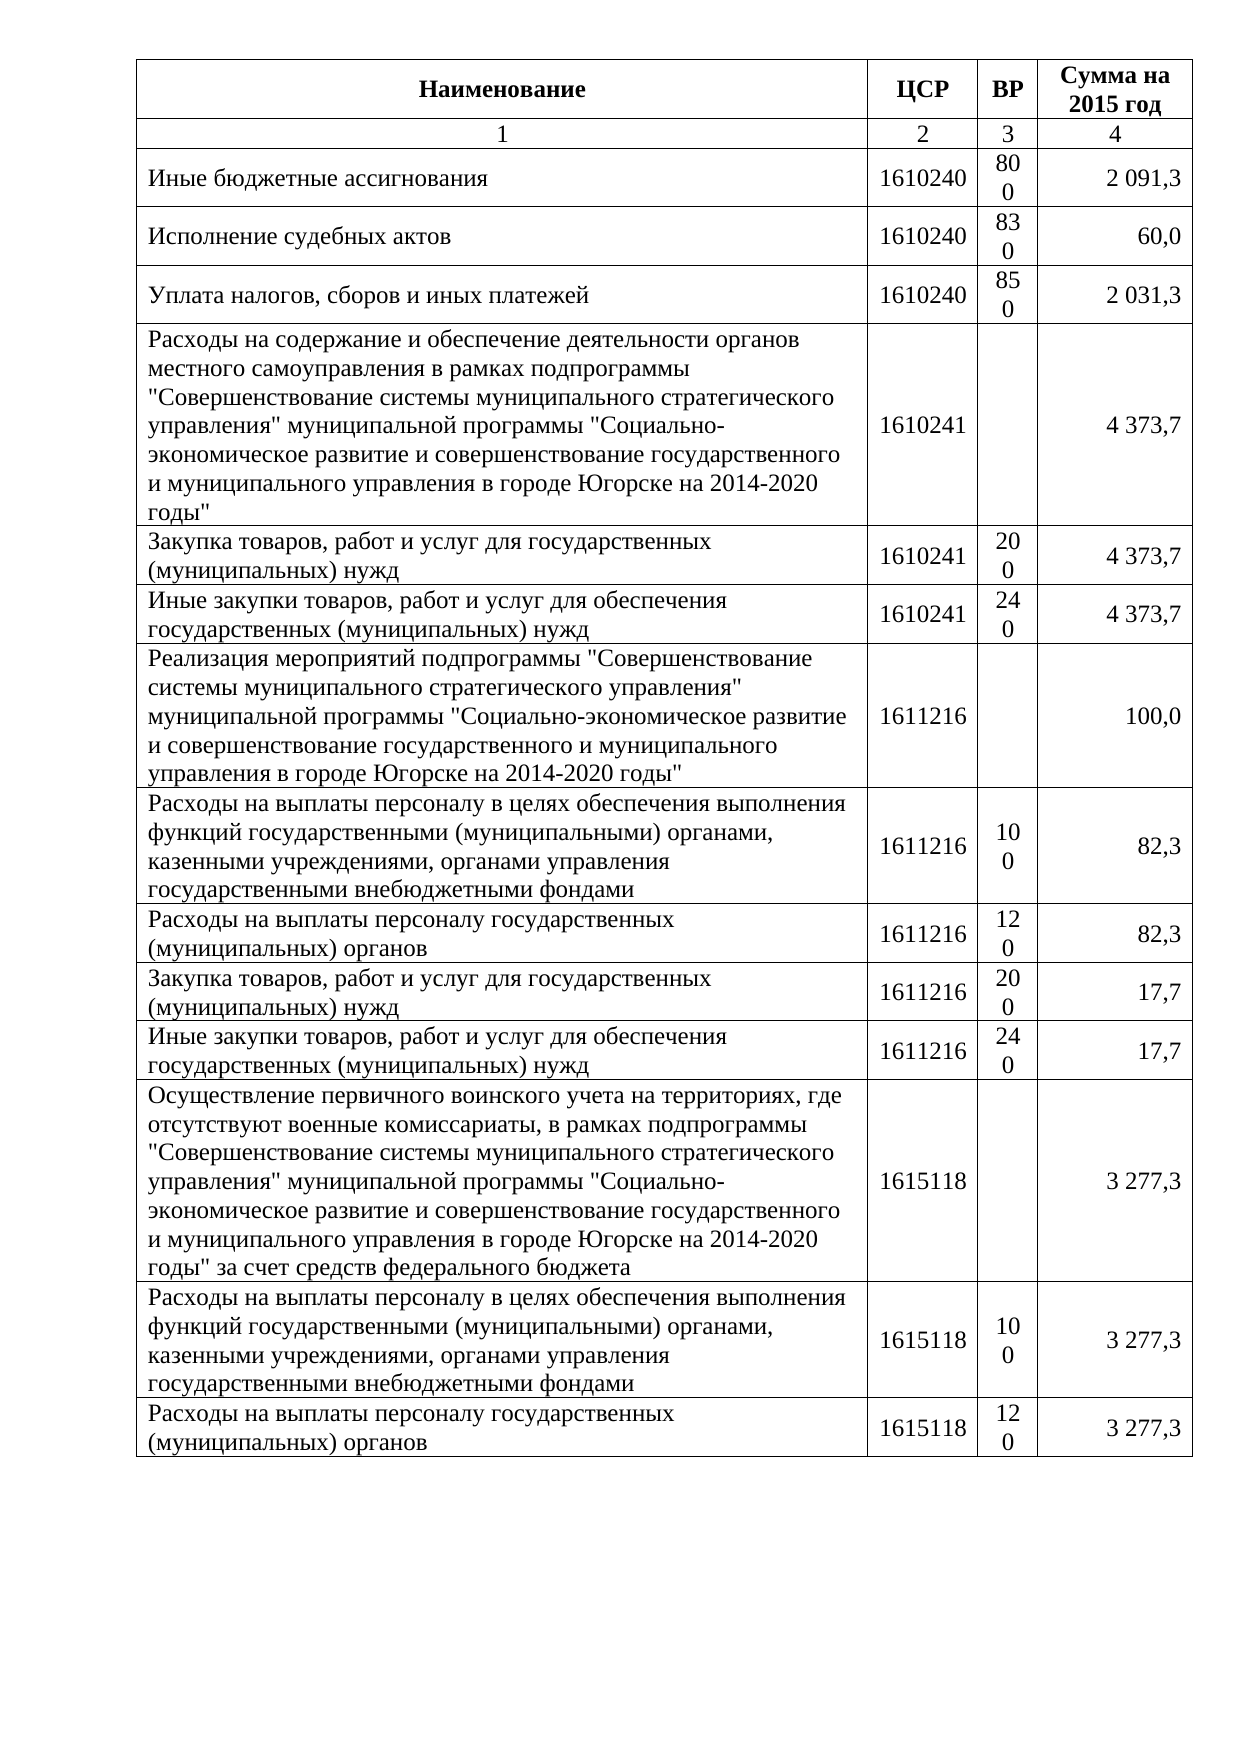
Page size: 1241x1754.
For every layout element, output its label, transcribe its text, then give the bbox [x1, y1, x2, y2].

table_cell 1610241 [868, 526, 977, 584]
table_cell 1611216 [868, 963, 977, 1020]
table_cell 1610240 [868, 266, 977, 323]
table_cell Исполнение судебных актов [137, 207, 867, 264]
table_cell 100 [978, 788, 1037, 903]
table_cell 1611216 [868, 644, 977, 787]
table_cell 17,7 [1038, 1021, 1192, 1079]
table_cell 240 [978, 585, 1037, 642]
table_cell 82,3 [1038, 788, 1192, 903]
table_cell 3 277,3 [1038, 1398, 1192, 1456]
table_header Сумма на 2015 год [1038, 60, 1192, 118]
table_cell 17,7 [1038, 963, 1192, 1020]
table_cell 2 091,3 [1038, 149, 1192, 206]
table_cell Расходы на выплаты персоналу в целях обеспечения выполнения функций государственными (муниципальными) органами, казенными учреждениями, органами управления государственными внебюджетными фондами [137, 1282, 867, 1397]
table_cell [978, 324, 1037, 525]
table_cell [978, 1080, 1037, 1281]
table_header ЦСР [868, 60, 977, 118]
table_cell 100,0 [1038, 644, 1192, 787]
table_cell Расходы на выплаты персоналу государственных (муниципальных) органов [137, 904, 867, 962]
table_cell 4 [1038, 119, 1192, 147]
table_cell 1610241 [868, 324, 977, 525]
table_cell Закупка товаров, работ и услуг для государственных (муниципальных) нужд [137, 963, 867, 1020]
table_cell 4 373,7 [1038, 324, 1192, 525]
table_cell Иные закупки товаров, работ и услуг для обеспечения государственных (муниципальных) нужд [137, 585, 867, 642]
table_cell 200 [978, 963, 1037, 1020]
table_cell [978, 644, 1037, 787]
table_cell Иные закупки товаров, работ и услуг для обеспечения государственных (муниципальных) нужд [137, 1021, 867, 1079]
table_cell 2 031,3 [1038, 266, 1192, 323]
table_cell 1 [137, 119, 867, 147]
table_cell 1615118 [868, 1398, 977, 1456]
table_header ВР [978, 60, 1037, 118]
table_cell 4 373,7 [1038, 526, 1192, 584]
table_cell Закупка товаров, работ и услуг для государственных (муниципальных) нужд [137, 526, 867, 584]
table_cell 800 [978, 149, 1037, 206]
table_cell Иные бюджетные ассигнования [137, 149, 867, 206]
table_cell 60,0 [1038, 207, 1192, 264]
table_cell 1610240 [868, 207, 977, 264]
table_cell 1611216 [868, 788, 977, 903]
table_cell 3 277,3 [1038, 1080, 1192, 1281]
table_cell 1615118 [868, 1080, 977, 1281]
table_cell 120 [978, 904, 1037, 962]
table_cell 82,3 [1038, 904, 1192, 962]
table_cell 1615118 [868, 1282, 977, 1397]
table_cell 3 277,3 [1038, 1282, 1192, 1397]
table_cell Расходы на выплаты персоналу государственных (муниципальных) органов [137, 1398, 867, 1456]
table_cell 120 [978, 1398, 1037, 1456]
table_cell 200 [978, 526, 1037, 584]
table_header Наименование [137, 60, 867, 118]
table_cell 2 [868, 119, 977, 147]
table_cell Уплата налогов, сборов и иных платежей [137, 266, 867, 323]
table_cell Реализация мероприятий подпрограммы "Совершенствование системы муниципального стратегического управления" муниципальной программы "Социально-экономическое развитие и совершенствование государственного и муниципального управления в городе Югорске на 2014-2020 годы" [137, 644, 867, 787]
table_cell 4 373,7 [1038, 585, 1192, 642]
table_cell 1610241 [868, 585, 977, 642]
table_cell 1610240 [868, 149, 977, 206]
table_cell Осуществление первичного воинского учета на территориях, где отсутствуют военные комиссариаты, в рамках подпрограммы "Совершенствование системы муниципального стратегического управления" муниципальной программы "Социально-экономическое развитие и совершенствование государственного и муниципального управления в городе Югорске на 2014-2020 годы" за счет средств федерального бюджета [137, 1080, 867, 1281]
table_cell 100 [978, 1282, 1037, 1397]
table_cell 1611216 [868, 904, 977, 962]
table_cell 3 [978, 119, 1037, 147]
table_cell 830 [978, 207, 1037, 264]
table_cell Расходы на выплаты персоналу в целях обеспечения выполнения функций государственными (муниципальными) органами, казенными учреждениями, органами управления государственными внебюджетными фондами [137, 788, 867, 903]
table_cell Расходы на содержание и обеспечение деятельности органов местного самоуправления в рамках подпрограммы "Совершенствование системы муниципального стратегического управления" муниципальной программы "Социально-экономическое развитие и совершенствование государственного и муниципального управления в городе Югорске на 2014-2020 годы" [137, 324, 867, 525]
table_cell 850 [978, 266, 1037, 323]
table_cell 240 [978, 1021, 1037, 1079]
table_cell 1611216 [868, 1021, 977, 1079]
